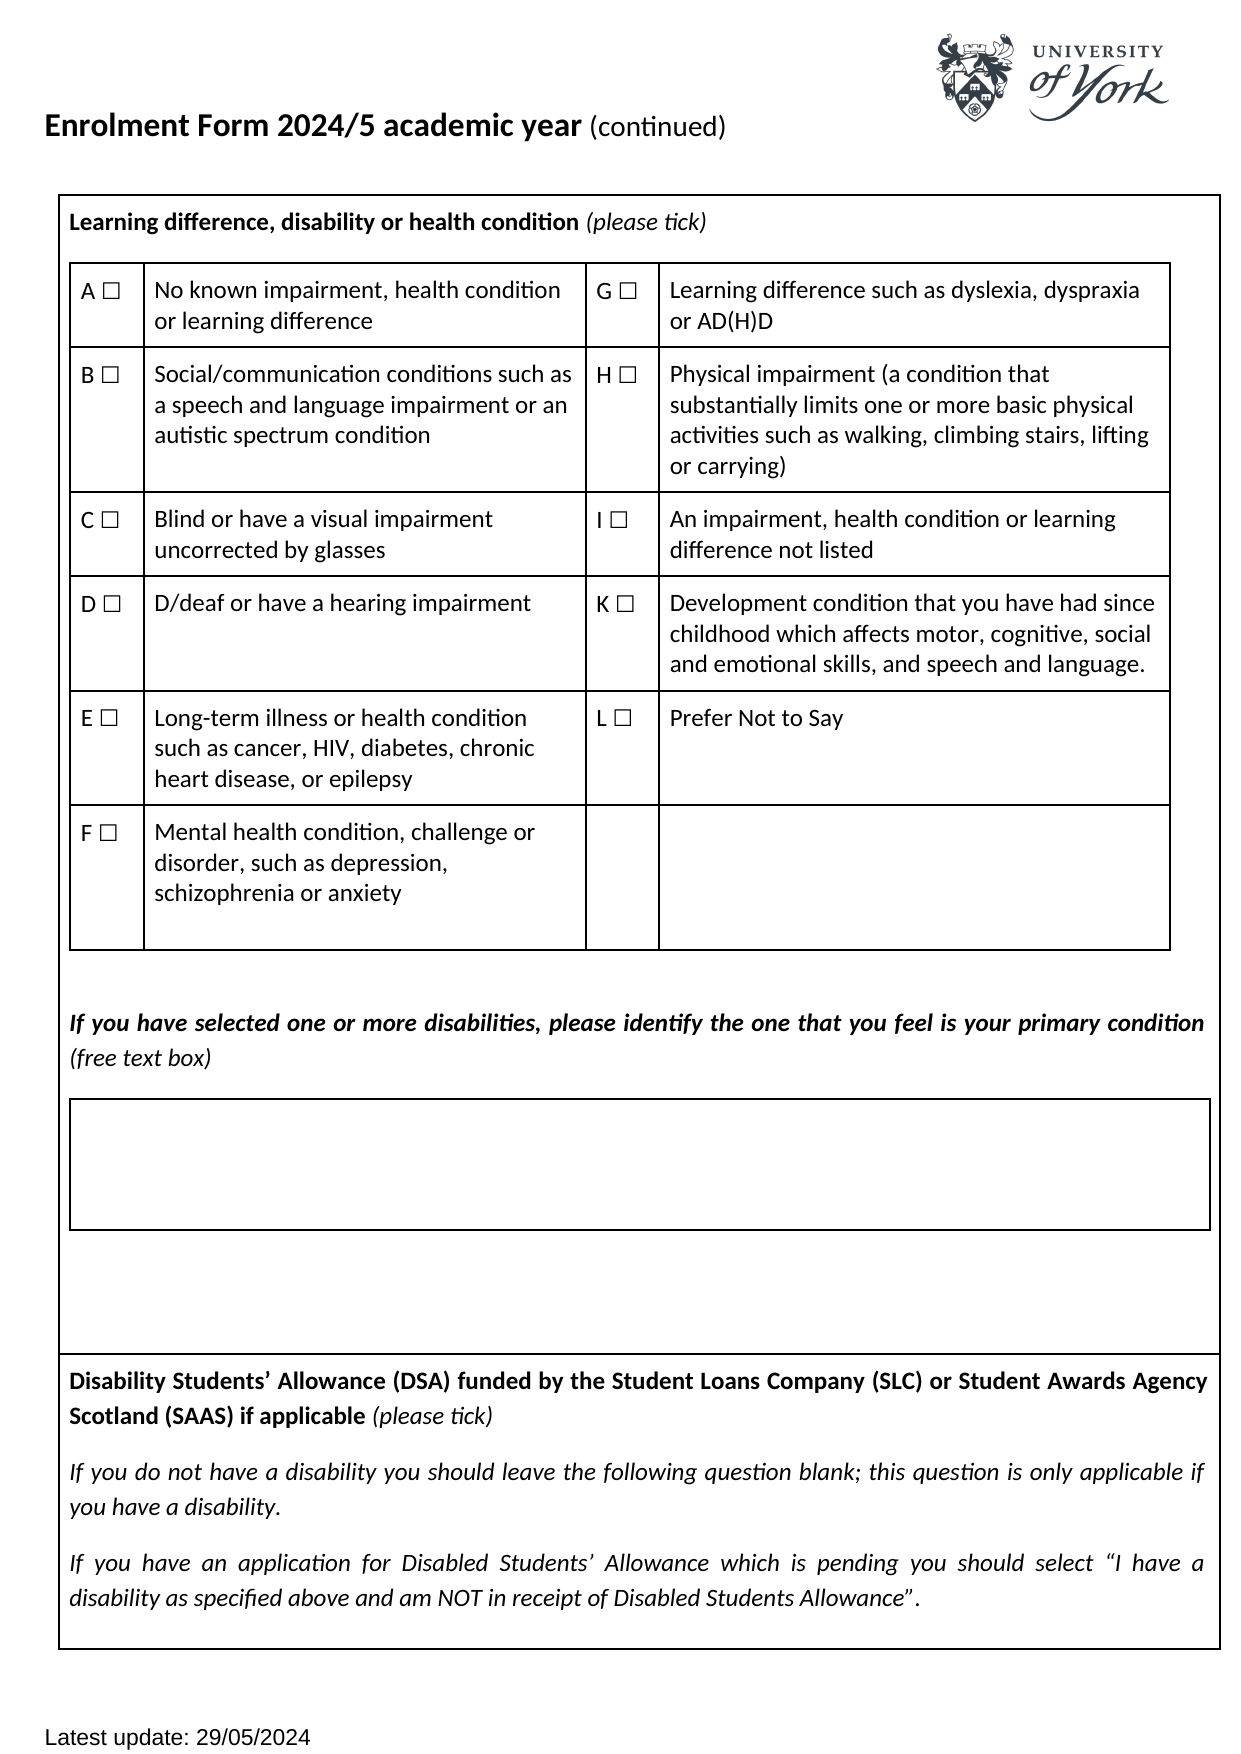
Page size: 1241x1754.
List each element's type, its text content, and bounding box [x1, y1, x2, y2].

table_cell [60, 1355, 1219, 1647]
table_cell Learning difference, disability or health condition (please tick) If you have selected one or more disabilities, please identify the one that you feel is your primary condition (free text box) [60, 196, 1219, 1353]
picture [924, 19, 1181, 136]
